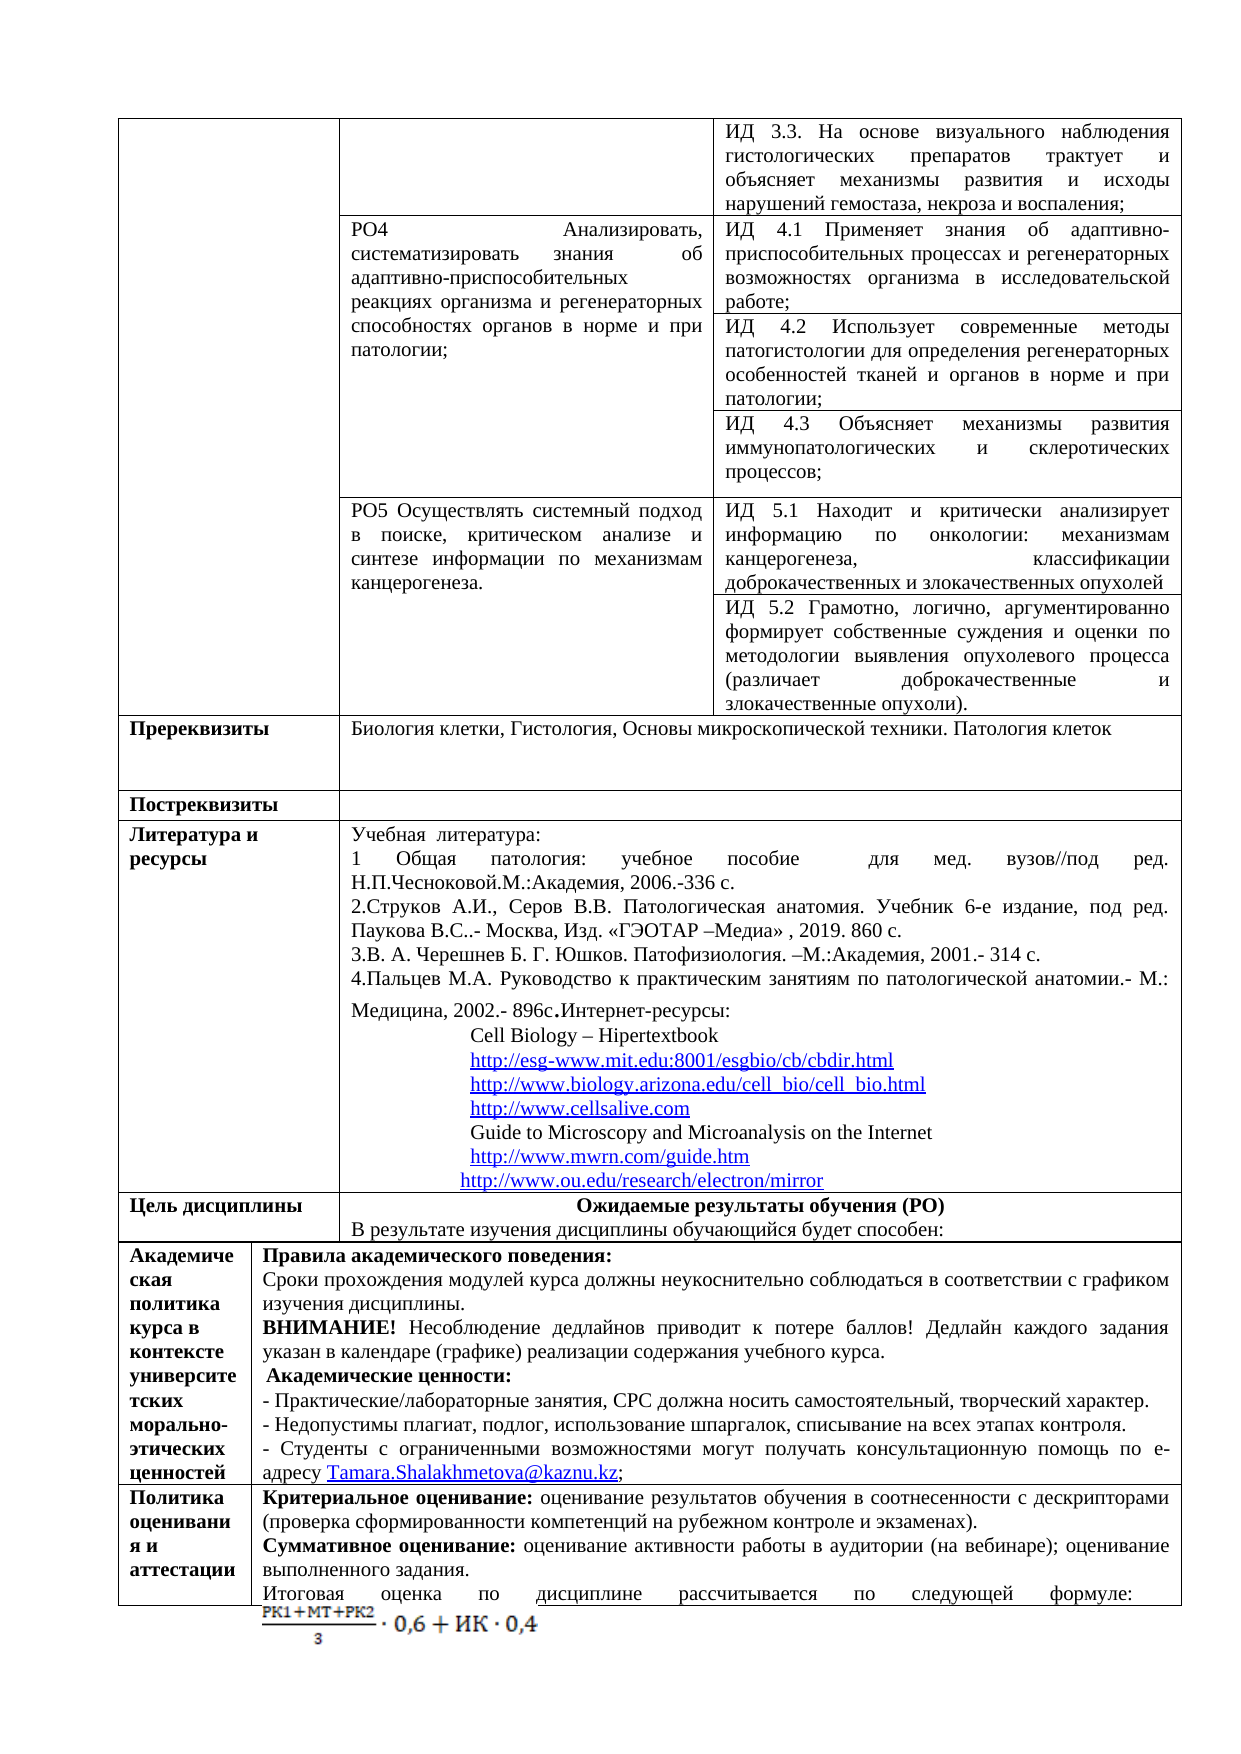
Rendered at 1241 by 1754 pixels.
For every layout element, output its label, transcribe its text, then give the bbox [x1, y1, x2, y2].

table_cell ИД 5.1 Находит и критически анализирует информацию по онкологии: механизмам канцерогенеза, классификации доброкачественных и злокачественных опухолей [714, 498, 1181, 594]
table_cell РО4 Анализировать, систематизировать знания об адаптивно-приспособительных реакциях организма и регенераторных способностях органов в норме и при патологии; [340, 216, 713, 497]
table_cell Учебная литература: 1 Общая патология: учебное пособие для мед. вузов//под ред. Н.П.Чесноковой.М.:Академия, 2006.-336 с. 2.Струков А.И., Серов В.В. Патологическая анатомия. Учебник 6-е издание, под ред. Паукова В.С..- Москва, Изд. «ГЭОТАР –Медиа» , 2019. 860 с. 3.В. А. Черешнев Б. Г. Юшков. Патофизиология. –М.:Академия, 2001.- 314 с. 4.Пальцев М.А. Руководство к практическим занятиям по патологической анатомии.- М.: Медицина, 2002.- 896с.Интернет-ресурсы: Cell Biology – Hipertextbook http://esg-www.mit.edu:8001/esgbio/cb/cbdir.html http://www.biology.arizona.edu/cell_bio/cell_bio.html http://www.cellsalive.com Guide to Microscopy and Microanalysis on the Internet http://www.mwrn.com/guide.htm http://www.ou.edu/research/electron/mirror [340, 821, 1181, 1192]
table_cell Политика оценивания и аттестации [119, 1485, 251, 1605]
table_header Академическая политика курса в контексте университетских морально-этических ценностей [119, 1243, 251, 1484]
table_cell ИД 4.3 Объясняет механизмы развития иммунопатологических и склеротических процессов; [714, 411, 1181, 497]
table_cell ИД 3.3. На основе визуального наблюдения гистологических препаратов трактует и объясняет механизмы развития и исходы нарушений гемостаза, некроза и воспаления; [714, 119, 1181, 215]
table_cell ИД 5.2 Грамотно, логично, аргументированно формирует собственные суждения и оценки по методологии выявления опухолевого процесса (различает доброкачественные и злокачественные опухоли). [714, 595, 1181, 715]
picture [262, 1605, 538, 1646]
table_cell ИД 4.1 Применяет знания об адаптивно-приспособительных процессах и регенераторных возможностях организма в исследовательской работе; [714, 216, 1181, 313]
table_cell ИД 4.2 Использует современные методы патогистологии для определения регенераторных особенностей тканей и органов в норме и при патологии; [714, 314, 1181, 410]
table_cell Ожидаемые результаты обучения (РО) В результате изучения дисциплины обучающийся будет способен: [340, 1193, 1181, 1241]
table_cell Постреквизиты [119, 791, 339, 820]
table_cell РО5 Осуществлять системный подход в поиске, критическом анализе и синтезе информации по механизмам канцерогенеза. [340, 498, 713, 715]
table_cell Биология клетки, Гистология, Основы микроскопической техники. Патология клеток [340, 716, 1181, 790]
table_cell Пререквизиты [119, 716, 339, 790]
table_header Правила академического поведения: Сроки прохождения модулей курса должны неукоснительно соблюдаться в соответствии с графиком изучения дисциплины. ВНИМАНИЕ! Несоблюдение дедлайнов приводит к потере баллов! Дедлайн каждого задания указан в календаре (графике) реализации содержания учебного курса. Академические ценности: - Практические/лабораторные занятия, СРС должна носить самостоятельный, творческий характер. - Недопустимы плагиат, подлог, использование шпаргалок, списывание на всех этапах контроля. - Студенты с ограниченными возможностями могут получать консультационную помощь по е-адресу Tamara.Shalakhmetova@kaznu.kz; [252, 1243, 1181, 1484]
table_cell Цель дисциплины [119, 1193, 339, 1241]
table_cell [340, 791, 1181, 820]
table_cell Литература и ресурсы [119, 821, 339, 1192]
